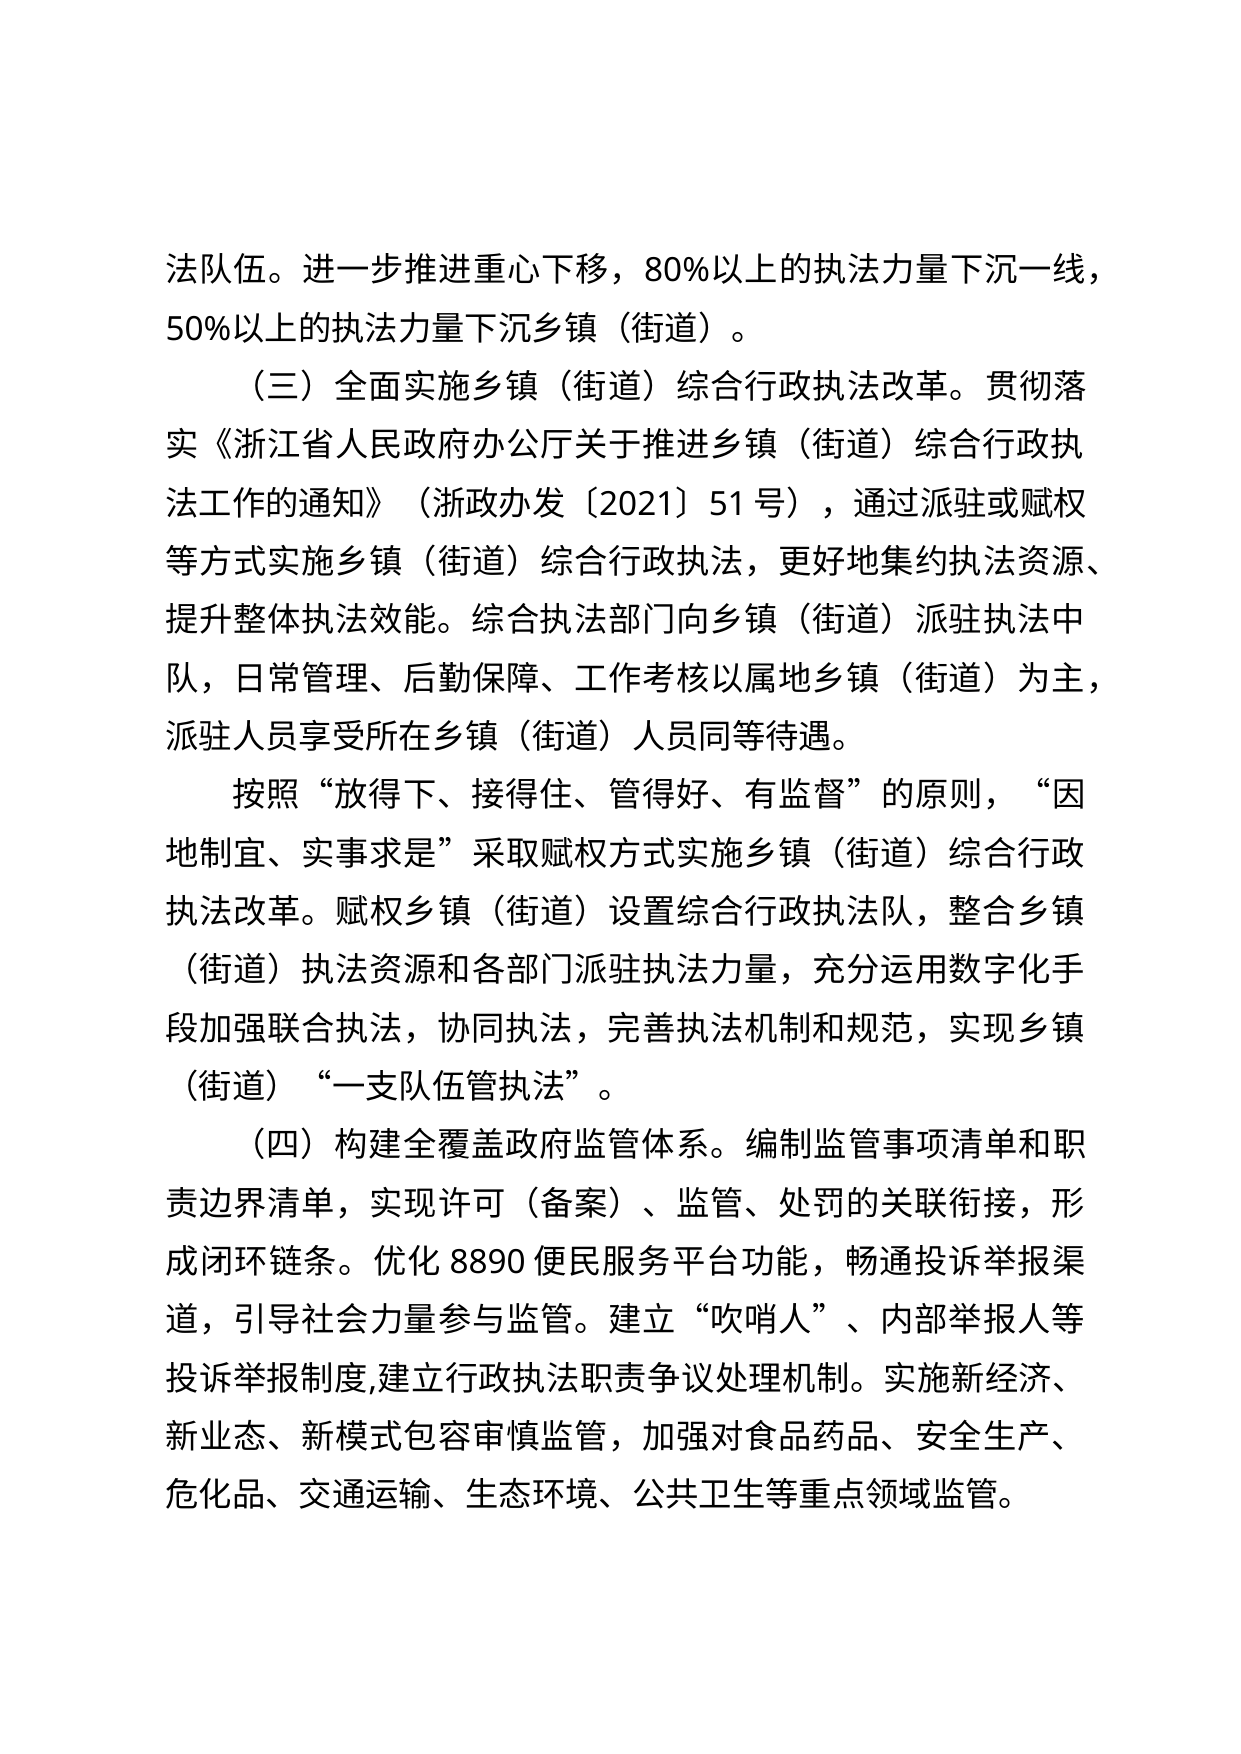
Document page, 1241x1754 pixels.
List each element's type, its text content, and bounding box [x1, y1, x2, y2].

text 按照“放得下、接得住、管得好、有监督”的原则，“因地制宜、实事求是”采取赋权方式实施乡镇（街道）综合行政执法改革。赋权乡镇（街道）设置综合行政执法队，整合乡镇（街道）执法资源和各部门派驻执法力量，充分运用数字化手段加强联合执法，协同执法，完善执法机制和规范，实现乡镇（街道）“一支队伍管执法”。 [165, 760, 1087, 1110]
text （三）全面实施乡镇（街道）综合行政执法改革。贯彻落实《浙江省人民政府办公厅关于推进乡镇（街道）综合行政执法工作的通知》（浙政办发〔2021〕51号），通过派驻或赋权等方式实施乡镇（街道）综合行政执法，更好地集约执法资源、提升整体执法效能。综合执法部门向乡镇（街道）派驻执法中队，日常管理、后勤保障、工作考核以属地乡镇（街道）为主，派驻人员享受所在乡镇（街道）人员同等待遇。 [165, 352, 1087, 760]
text （四）构建全覆盖政府监管体系。编制监管事项清单和职责边界清单，实现许可（备案）、监管、处罚的关联衔接，形成闭环链条。优化8890便民服务平台功能，畅通投诉举报渠道，引导社会力量参与监管。建立“吹哨人”、内部举报人等投诉举报制度,建立行政执法职责争议处理机制。实施新经济、新业态、新模式包容审慎监管，加强对食品药品、安全生产、危化品、交通运输、生态环境、公共卫生等重点领域监管。 [165, 1110, 1087, 1518]
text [165, 235, 1087, 352]
